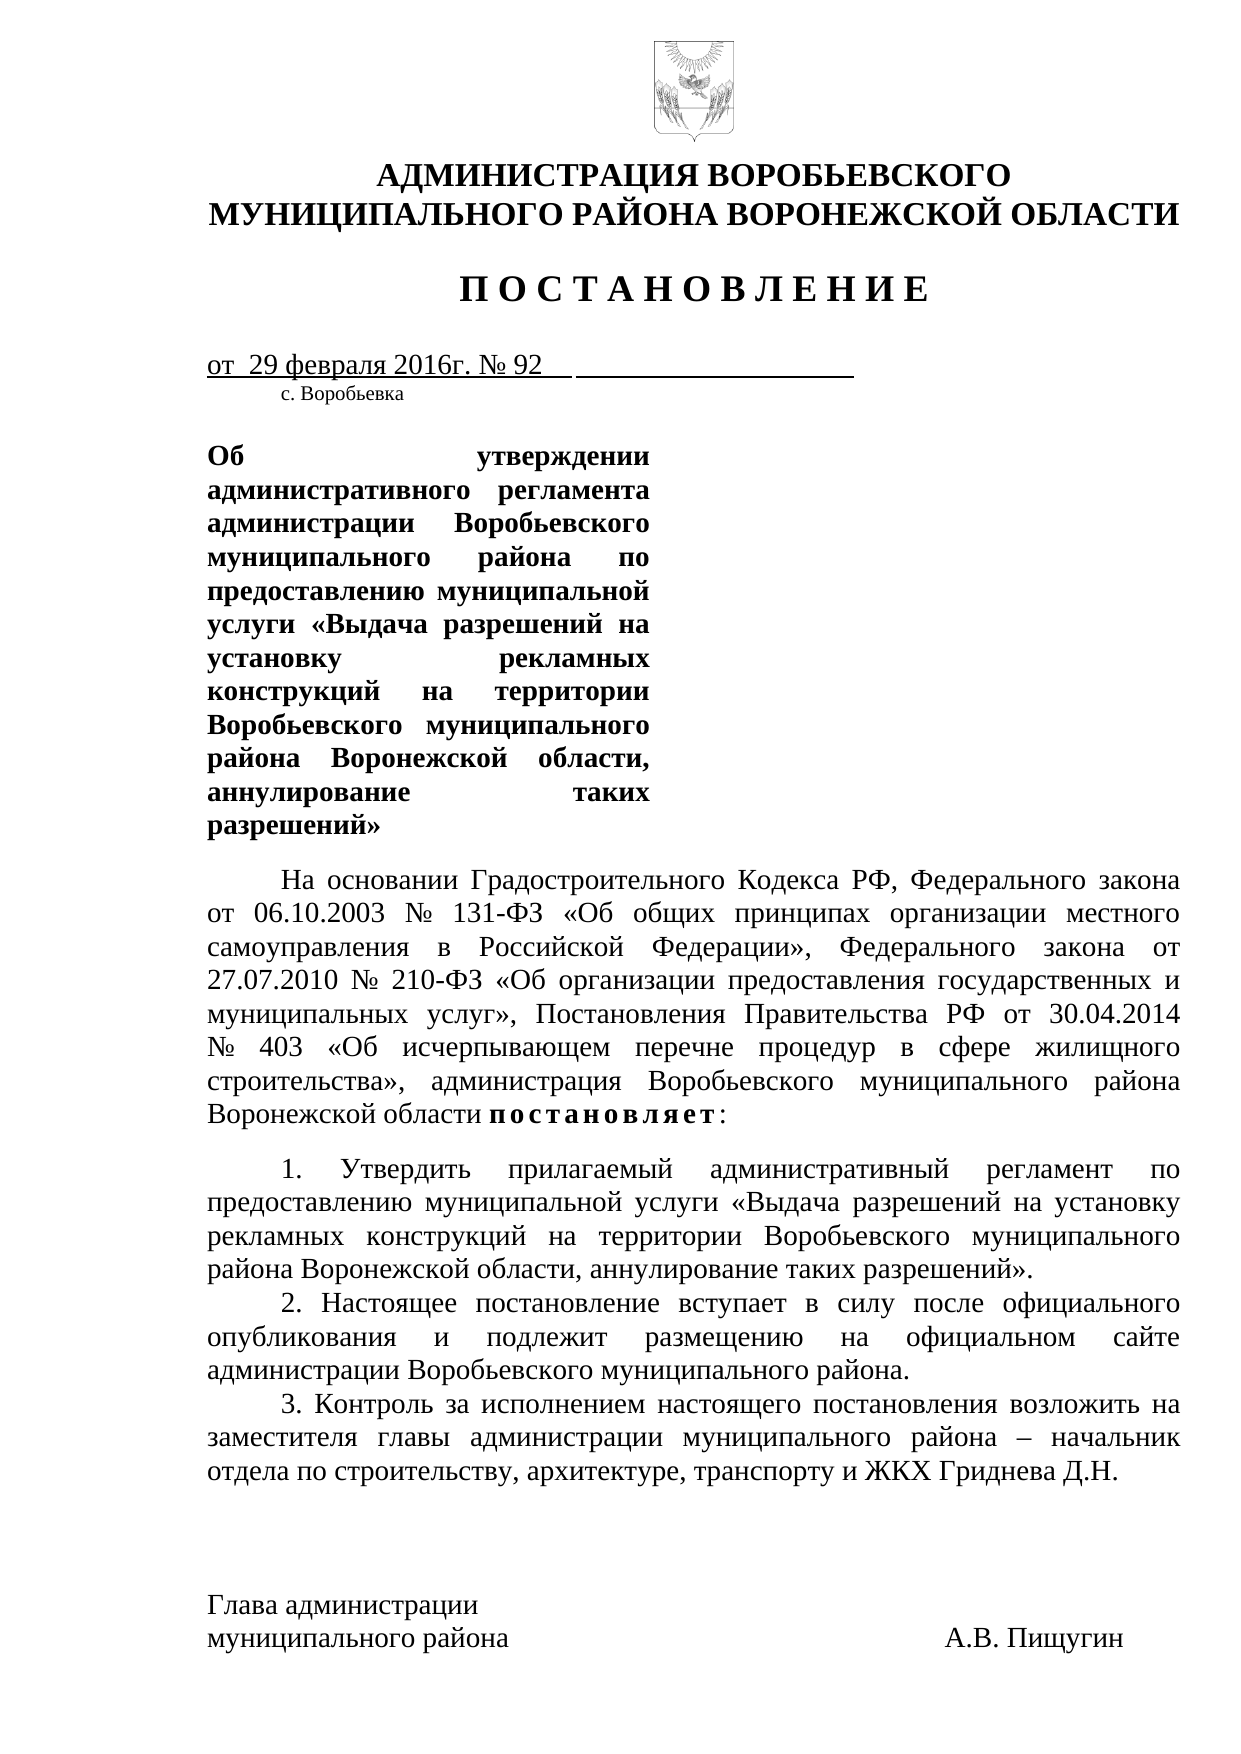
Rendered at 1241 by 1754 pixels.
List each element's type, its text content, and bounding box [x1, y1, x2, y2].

picture [654, 41, 734, 142]
text Глава администрации [207, 1587, 1156, 1621]
text 1. Утвердить прилагаемый административный регламент по предоставлению муниципальной услуги «Выдача разрешений на установку рекламных конструкций на территории Воробьевского муниципального района Воронежской области, аннулирование таких разрешений». [207, 1151, 1181, 1285]
text с. Воробьевка [207, 381, 1181, 405]
text АДМИНИСТРАЦИЯ ВОРОБЬЕВСКОГО [207, 156, 1181, 194]
text 2. Настоящее постановление вступает в силу после официального опубликования и подлежит размещению на официальном сайте администрации Воробьевского муниципального района. [207, 1285, 1181, 1386]
text 3. Контроль за исполнением настоящего постановления возложить на заместителя главы администрации муниципального района – начальник отдела по строительству, архитектуре, транспорту и ЖКХ Гриднева Д.Н. [207, 1386, 1181, 1486]
text Об утверждении административного регламента администрации Воробьевского муниципального района по предоставлению муниципальной услуги «Выдача разрешений на установку рекламных конструкций на территории Воробьевского муниципального района Воронежской области, аннулирование таких разрешений» [207, 438, 650, 841]
text МУНИЦИПАЛЬНОГО РАЙОНА ВОРОНЕЖСКОЙ ОБЛАСТИ [207, 194, 1181, 232]
text П О С Т А Н О В Л Е Н И Е [207, 266, 1181, 309]
text муниципального района А.В. Пищугин [207, 1621, 1156, 1654]
text На основании Градостроительного Кодекса РФ, Федерального закона от 06.10.2003 № 131-ФЗ «Об общих принципах организации местного самоуправления в Российской Федерации», Федерального закона от 27.07.2010 № 210-ФЗ «Об организации предоставления государственных и муниципальных услуг», Постановления Правительства РФ от 30.04.2014 № 403 «Об исчерпывающем перечне процедур в сфере жилищного строительства», администрация Воробьевского муниципального района Воронежской области постановляет: [207, 862, 1181, 1130]
text от 29 февраля 2016г. № 92 [207, 347, 1181, 381]
